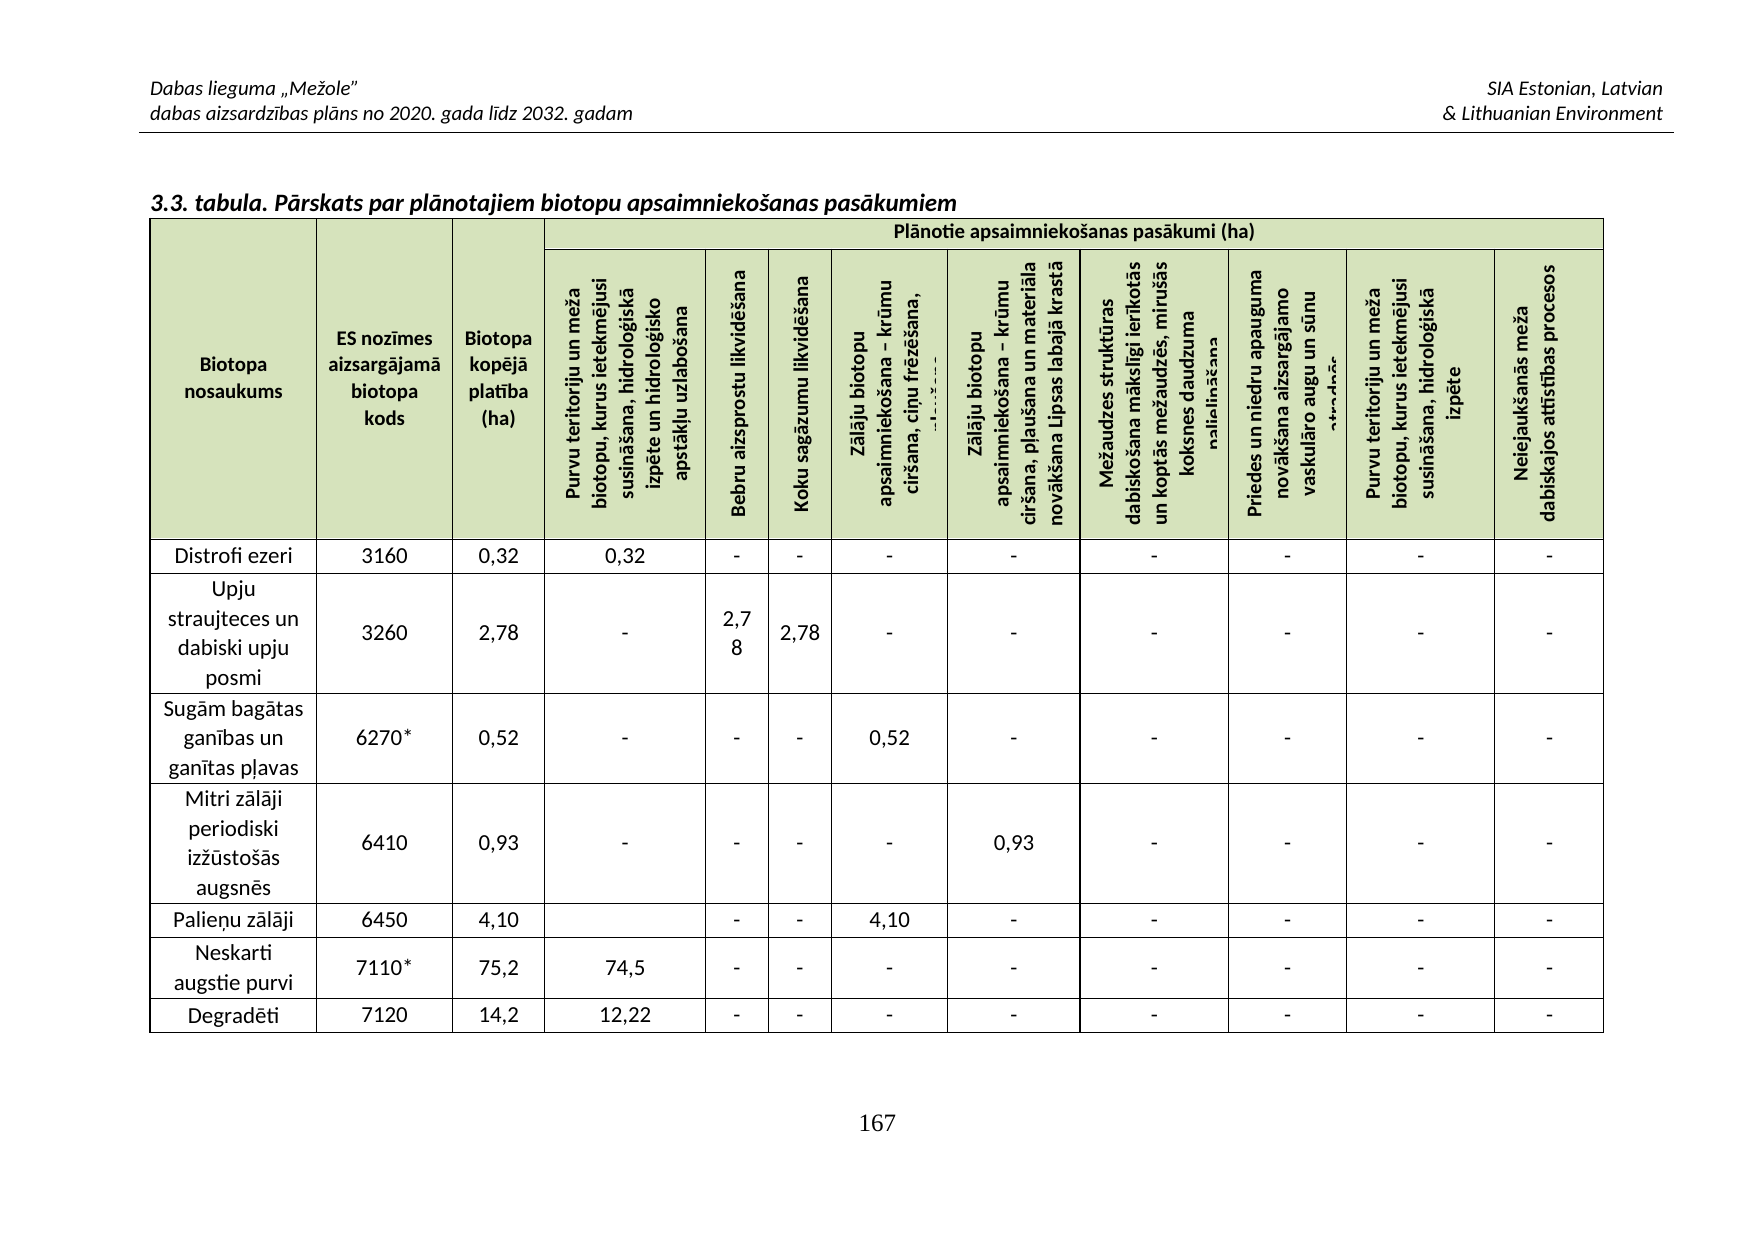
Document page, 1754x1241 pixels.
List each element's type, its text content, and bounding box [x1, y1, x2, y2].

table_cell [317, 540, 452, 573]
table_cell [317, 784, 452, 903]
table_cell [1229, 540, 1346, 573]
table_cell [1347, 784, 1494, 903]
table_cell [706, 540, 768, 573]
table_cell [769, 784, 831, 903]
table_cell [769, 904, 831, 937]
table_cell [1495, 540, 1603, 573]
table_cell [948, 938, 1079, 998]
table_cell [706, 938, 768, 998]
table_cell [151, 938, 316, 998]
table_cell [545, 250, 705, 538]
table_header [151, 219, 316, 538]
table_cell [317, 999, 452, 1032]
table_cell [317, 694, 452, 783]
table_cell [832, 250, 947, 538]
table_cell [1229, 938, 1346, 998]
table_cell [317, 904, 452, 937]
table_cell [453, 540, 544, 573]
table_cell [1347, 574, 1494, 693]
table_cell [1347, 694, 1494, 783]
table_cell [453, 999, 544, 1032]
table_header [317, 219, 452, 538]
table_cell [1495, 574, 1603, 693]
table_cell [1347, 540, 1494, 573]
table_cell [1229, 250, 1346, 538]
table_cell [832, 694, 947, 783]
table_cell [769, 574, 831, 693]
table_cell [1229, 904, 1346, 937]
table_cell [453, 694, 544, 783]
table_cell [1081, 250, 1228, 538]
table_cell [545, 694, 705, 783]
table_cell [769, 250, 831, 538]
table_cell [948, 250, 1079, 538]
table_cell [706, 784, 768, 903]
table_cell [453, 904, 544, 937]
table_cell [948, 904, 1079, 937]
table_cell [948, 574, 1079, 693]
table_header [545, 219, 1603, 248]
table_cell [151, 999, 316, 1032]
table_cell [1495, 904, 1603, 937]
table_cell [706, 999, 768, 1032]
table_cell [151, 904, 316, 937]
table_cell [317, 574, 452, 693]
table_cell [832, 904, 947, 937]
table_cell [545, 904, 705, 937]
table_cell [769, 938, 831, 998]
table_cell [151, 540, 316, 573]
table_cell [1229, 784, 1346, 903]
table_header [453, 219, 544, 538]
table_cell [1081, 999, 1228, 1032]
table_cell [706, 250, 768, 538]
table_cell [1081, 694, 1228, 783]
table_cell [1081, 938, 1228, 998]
text 3.3. tabula. Pārskats par plānotajiem biotopu apsaimniekošanas pasākumiem [150, 187, 1604, 218]
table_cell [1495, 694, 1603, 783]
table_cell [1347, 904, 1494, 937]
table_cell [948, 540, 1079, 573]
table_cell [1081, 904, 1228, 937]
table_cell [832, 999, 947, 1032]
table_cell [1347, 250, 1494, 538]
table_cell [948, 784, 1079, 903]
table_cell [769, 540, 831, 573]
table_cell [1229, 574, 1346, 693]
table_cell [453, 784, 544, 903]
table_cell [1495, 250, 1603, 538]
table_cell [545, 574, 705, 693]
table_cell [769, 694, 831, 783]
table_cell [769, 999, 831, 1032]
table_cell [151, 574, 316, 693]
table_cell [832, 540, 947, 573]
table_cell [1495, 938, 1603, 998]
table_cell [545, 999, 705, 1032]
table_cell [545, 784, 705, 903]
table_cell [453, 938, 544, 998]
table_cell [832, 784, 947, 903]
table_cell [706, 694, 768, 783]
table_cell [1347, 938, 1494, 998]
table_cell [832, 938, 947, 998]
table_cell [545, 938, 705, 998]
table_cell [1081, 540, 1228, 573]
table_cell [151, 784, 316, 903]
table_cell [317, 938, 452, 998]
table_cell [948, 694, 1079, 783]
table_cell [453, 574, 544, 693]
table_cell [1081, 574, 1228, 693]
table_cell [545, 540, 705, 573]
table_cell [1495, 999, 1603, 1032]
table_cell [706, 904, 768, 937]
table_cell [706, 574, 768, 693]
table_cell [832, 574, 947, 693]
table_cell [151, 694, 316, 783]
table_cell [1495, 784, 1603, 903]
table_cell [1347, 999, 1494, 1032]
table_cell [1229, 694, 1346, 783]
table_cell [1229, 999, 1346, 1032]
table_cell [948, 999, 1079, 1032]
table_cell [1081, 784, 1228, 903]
